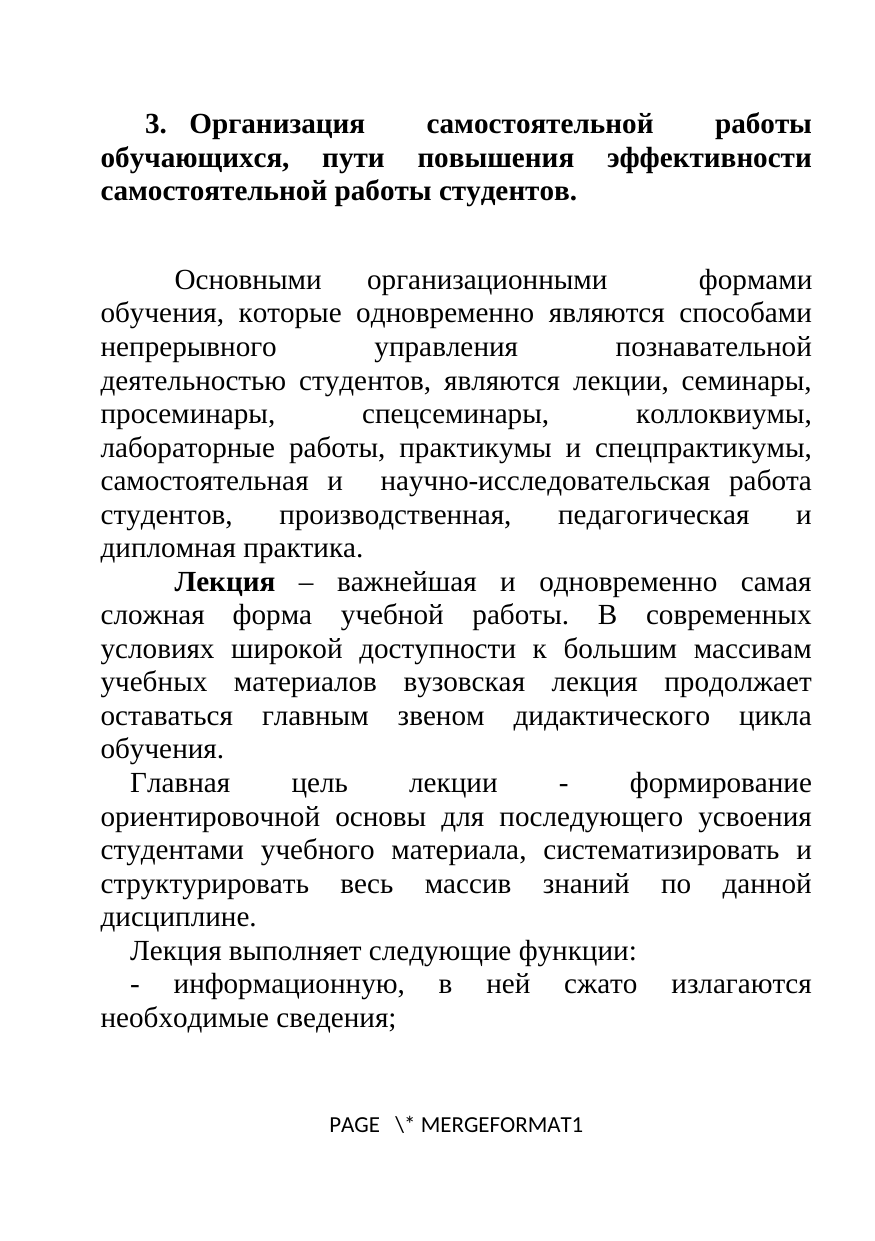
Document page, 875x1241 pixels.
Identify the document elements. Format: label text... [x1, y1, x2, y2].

text Основными организационными формами обучения, которые одновременно являются способами непрерывного управления познавательной деятельностью студентов, являются лекции, семинары, просеминары, спецсеминары, коллоквиумы, лабораторные работы, практикумы и спецпрактикумы, самостоятельная и научно-исследовательская работа студентов, производственная, педагогическая и дипломная практика. [100, 262, 812, 564]
text Главная цель лекции - формирование ориентировочной основы для последующего усвоения студентами учебного материала, систематизировать и структурировать весь массив знаний по данной дисциплине. [100, 765, 812, 933]
text Лекция – важнейшая и одновременно самая сложная форма учебной работы. В современных условиях широкой доступности к большим массивам учебных материалов вузовская лекция продолжает оставаться главным звеном дидактического цикла обучения. [100, 564, 812, 765]
text Лекция выполняет следующие функции: [100, 933, 812, 966]
text - информационную, в ней сжато излагаются необходимые сведения; [100, 966, 812, 1033]
list Организация самостоятельной работы обучающихся, пути повышения эффективности самостоятельной работы студентов. [100, 106, 812, 207]
